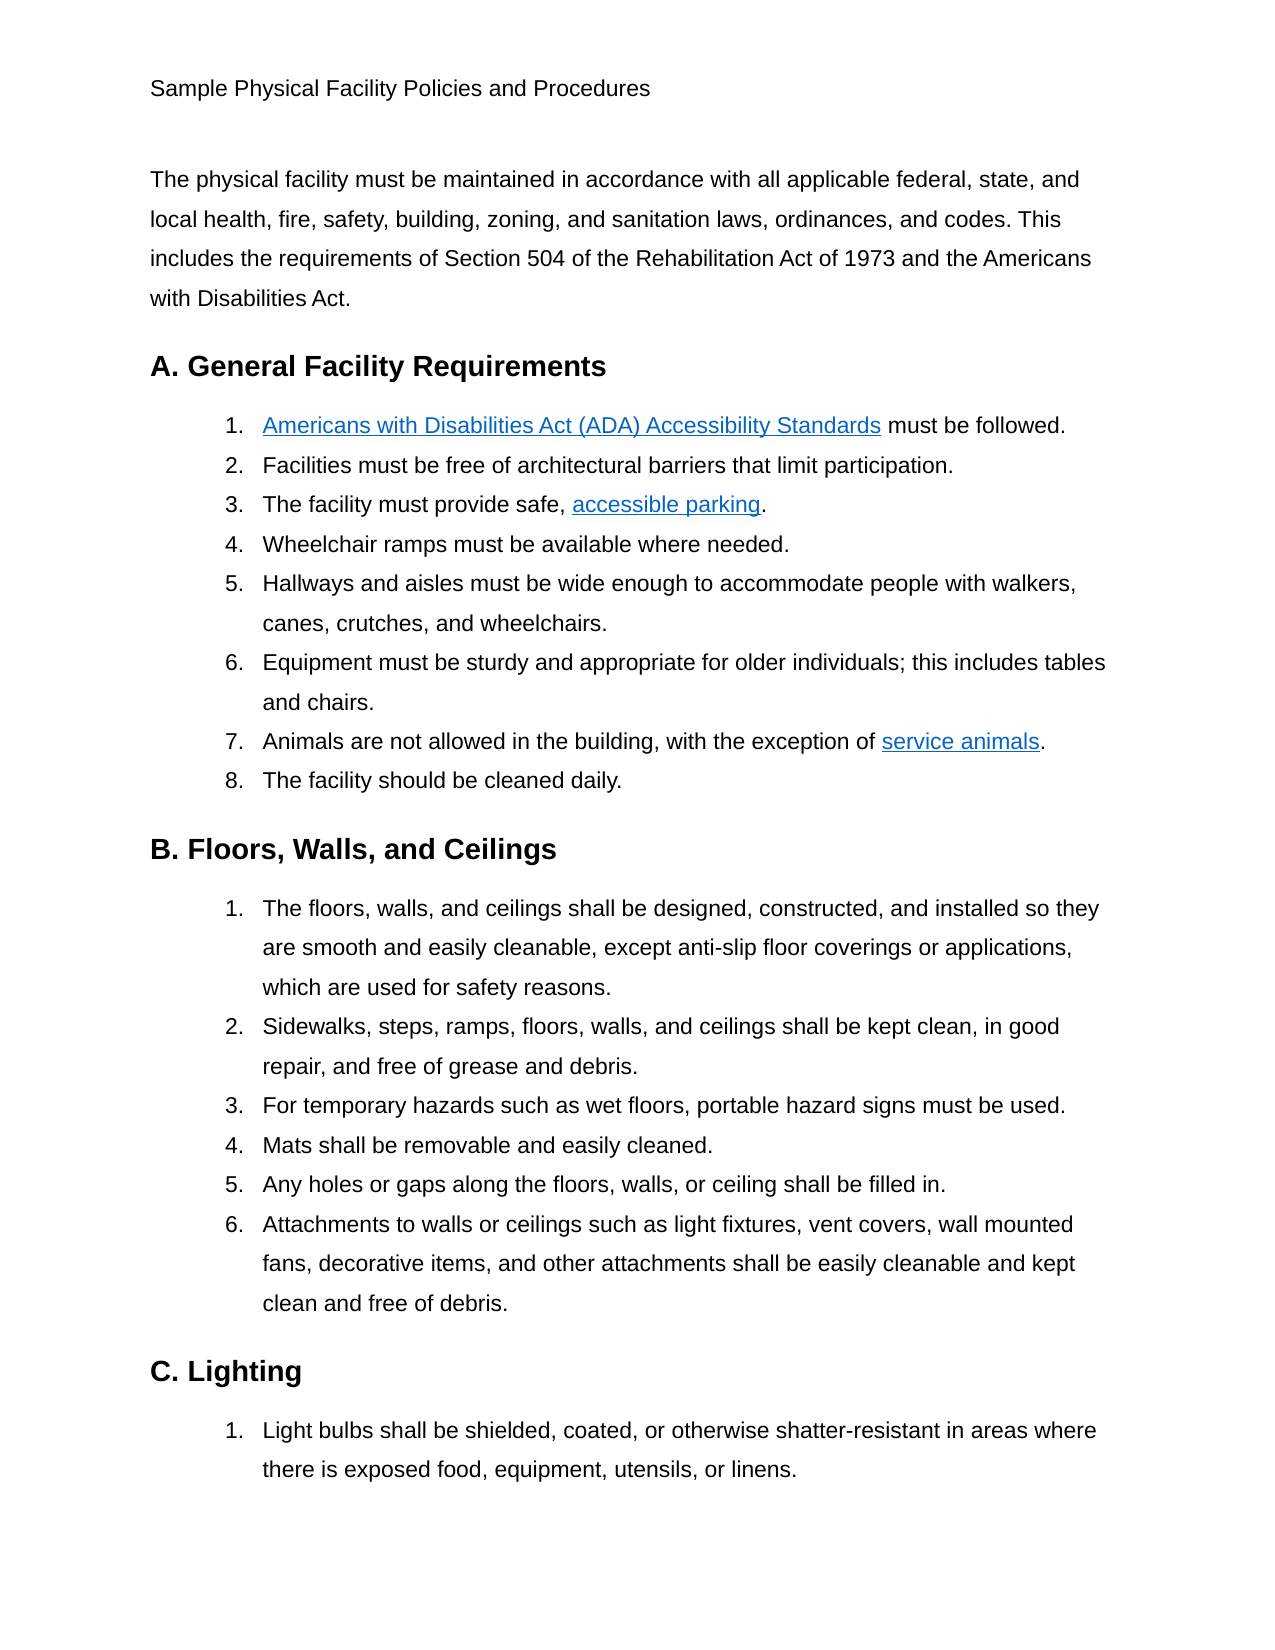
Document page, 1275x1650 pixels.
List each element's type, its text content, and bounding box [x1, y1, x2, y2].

list Mats shall be removable and easily cleaned. [225, 1132, 1125, 1158]
list The facility should be cleaned daily. [225, 767, 1125, 794]
list The floors, walls, and ceilings shall be designed, constructed, and installed so they are smooth and easily cleanable, except anti-slip floor coverings or applications, which are used for safety reasons. [225, 895, 1125, 1000]
list Facilities must be free of architectural barriers that limit participation. [225, 452, 1125, 478]
list Animals are not allowed in the building, with the exception of service animals. [225, 728, 1125, 754]
list Americans with Disabilities Act (ADA) Accessibility Standards must be followed. [225, 412, 1125, 438]
subtitle Floors, Walls, and Ceilings [150, 832, 1125, 866]
list Any holes or gaps along the floors, walls, or ceiling shall be filled in. [225, 1171, 1125, 1197]
list Sidewalks, steps, ramps, floors, walls, and ceilings shall be kept clean, in good repair, and free of grease and debris. [225, 1013, 1125, 1079]
list Hallways and aisles must be wide enough to accommodate people with walkers, canes, crutches, and wheelchairs. [225, 570, 1125, 636]
list The facility must provide safe, accessible parking. [225, 491, 1125, 517]
list Wheelchair ramps must be available where needed. [225, 531, 1125, 557]
list For temporary hazards such as wet floors, portable hazard signs must be used. [225, 1092, 1125, 1118]
text The physical facility must be maintained in accordance with all applicable federal, state, and local health, fire, safety, building, zoning, and sanitation laws, ordinances, and codes. This includes the requirements of Section 504 of the Rehabilitation Act of 1973 and the Americans with Disabilities Act. [150, 166, 1125, 311]
subtitle General Facility Requirements [150, 349, 1125, 383]
subtitle Lighting [150, 1354, 1125, 1388]
list Light bulbs shall be shielded, coated, or otherwise shatter-resistant in areas where there is exposed food, equipment, utensils, or linens. [225, 1417, 1125, 1483]
list Attachments to walls or ceilings such as light fixtures, vent covers, wall mounted fans, decorative items, and other attachments shall be easily cleanable and kept clean and free of debris. [225, 1211, 1125, 1316]
list Equipment must be sturdy and appropriate for older individuals; this includes tables and chairs. [225, 649, 1125, 715]
